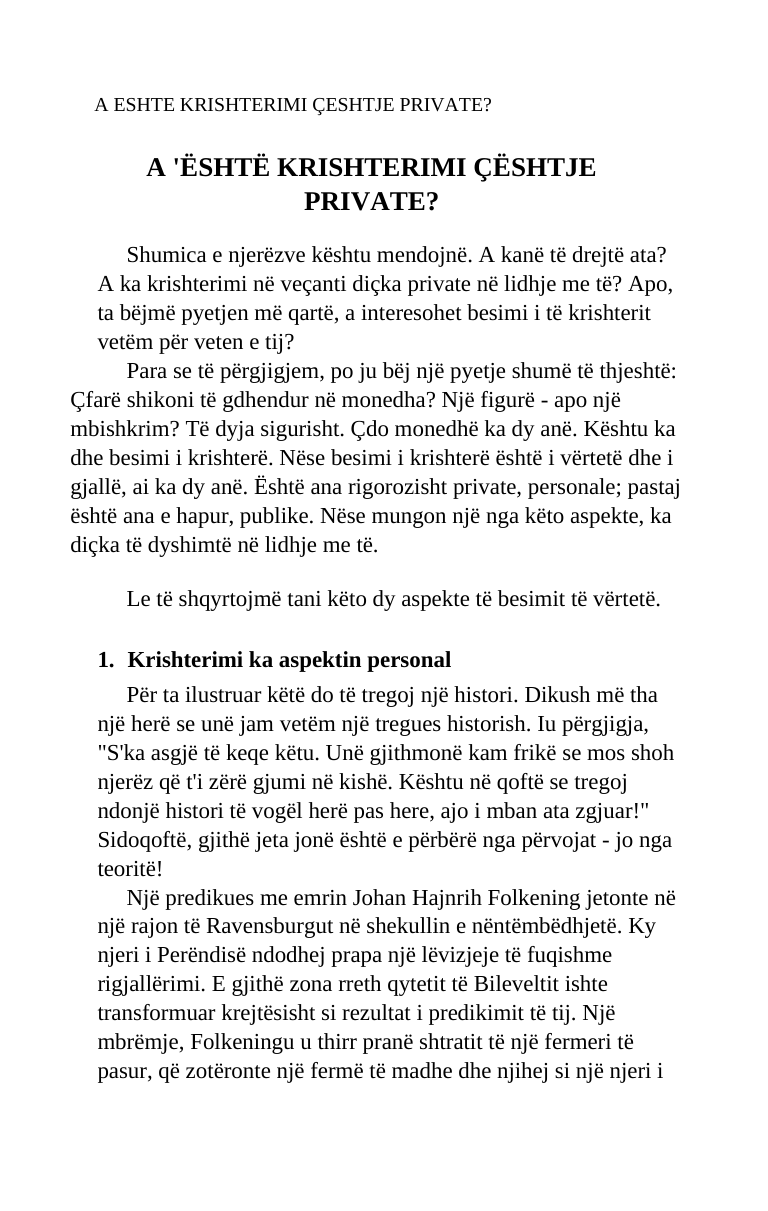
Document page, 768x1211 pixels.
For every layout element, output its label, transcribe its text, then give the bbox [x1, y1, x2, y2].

text A ESHTE KRISHTERIMI ÇESHTJE PRIVATE? [94, 96, 492, 115]
text Para se të përgjigjem, po ju bëj një pyetje shumë të thjeshtë: Çfarë shikoni të gdhendur në monedha? Një figurë - apo një mbishkrim? Të dyja sigurisht. Çdo monedhë ka dy anë. Kështu ka dhe besimi i krishterë. Nëse besimi i krishterë është i vërtetë dhe i gjallë, ai ka dy anë. Është ana rigorozisht private, personale; pastaj është ana e hapur, publike. Nëse mungon një nga këto aspekte, ka diçka të dyshimtë në lidhje me të. [70, 355, 688, 558]
subtitle Krishterimi ka aspektin personal [97, 619, 688, 679]
text Për ta ilustruar këtë do të tregoj një histori. Dikush më tha një herë se unë jam vetëm një tregues historish. Iu përgjigja, "S'ka asgjë të keqe këtu. Unë gjithmonë kam frikë se mos shoh njerëz që t'i zërë gjumi në kishë. Kështu në qoftë se tregoj ndonjë histori të vogël herë pas here, ajo i mban ata zgjuar!" Sidoqoftë, gjithë jeta jonë është e përbërë nga përvojat - jo nga teoritë! [97, 679, 688, 882]
text Le të shqyrtojmë tani këto dy aspekte të besimit të vërtetë. [97, 558, 688, 619]
subtitle A 'ËSHTË KRISHTERIMI ÇËSHTJE PRIVATE? [70, 150, 673, 217]
text Një predikues me emrin Johan Hajnrih Folkening jetonte në një rajon të Ravensburgut në shekullin e nëntëmbëdhjetë. Ky njeri i Perëndisë ndodhej prapa një lëvizjeje të fuqishme rigjallërimi. E gjithë zona rreth qytetit të Bileveltit ishte transformuar krejtësisht si rezultat i predikimit të tij. Një mbrëmje, Folkeningu u thirr pranë shtratit të një fermeri të pasur, që zotëronte një fermë të madhe dhe njihej si një njeri i [97, 882, 688, 1084]
text Shumica e njerëzve kështu mendojnë. A kanë të drejtë ata? A ka krishterimi në veçanti diçka private në lidhje me të? Apo, ta bëjmë pyetjen më qartë, a interesohet besimi i të krishterit vetëm për veten e tij? [97, 239, 688, 355]
